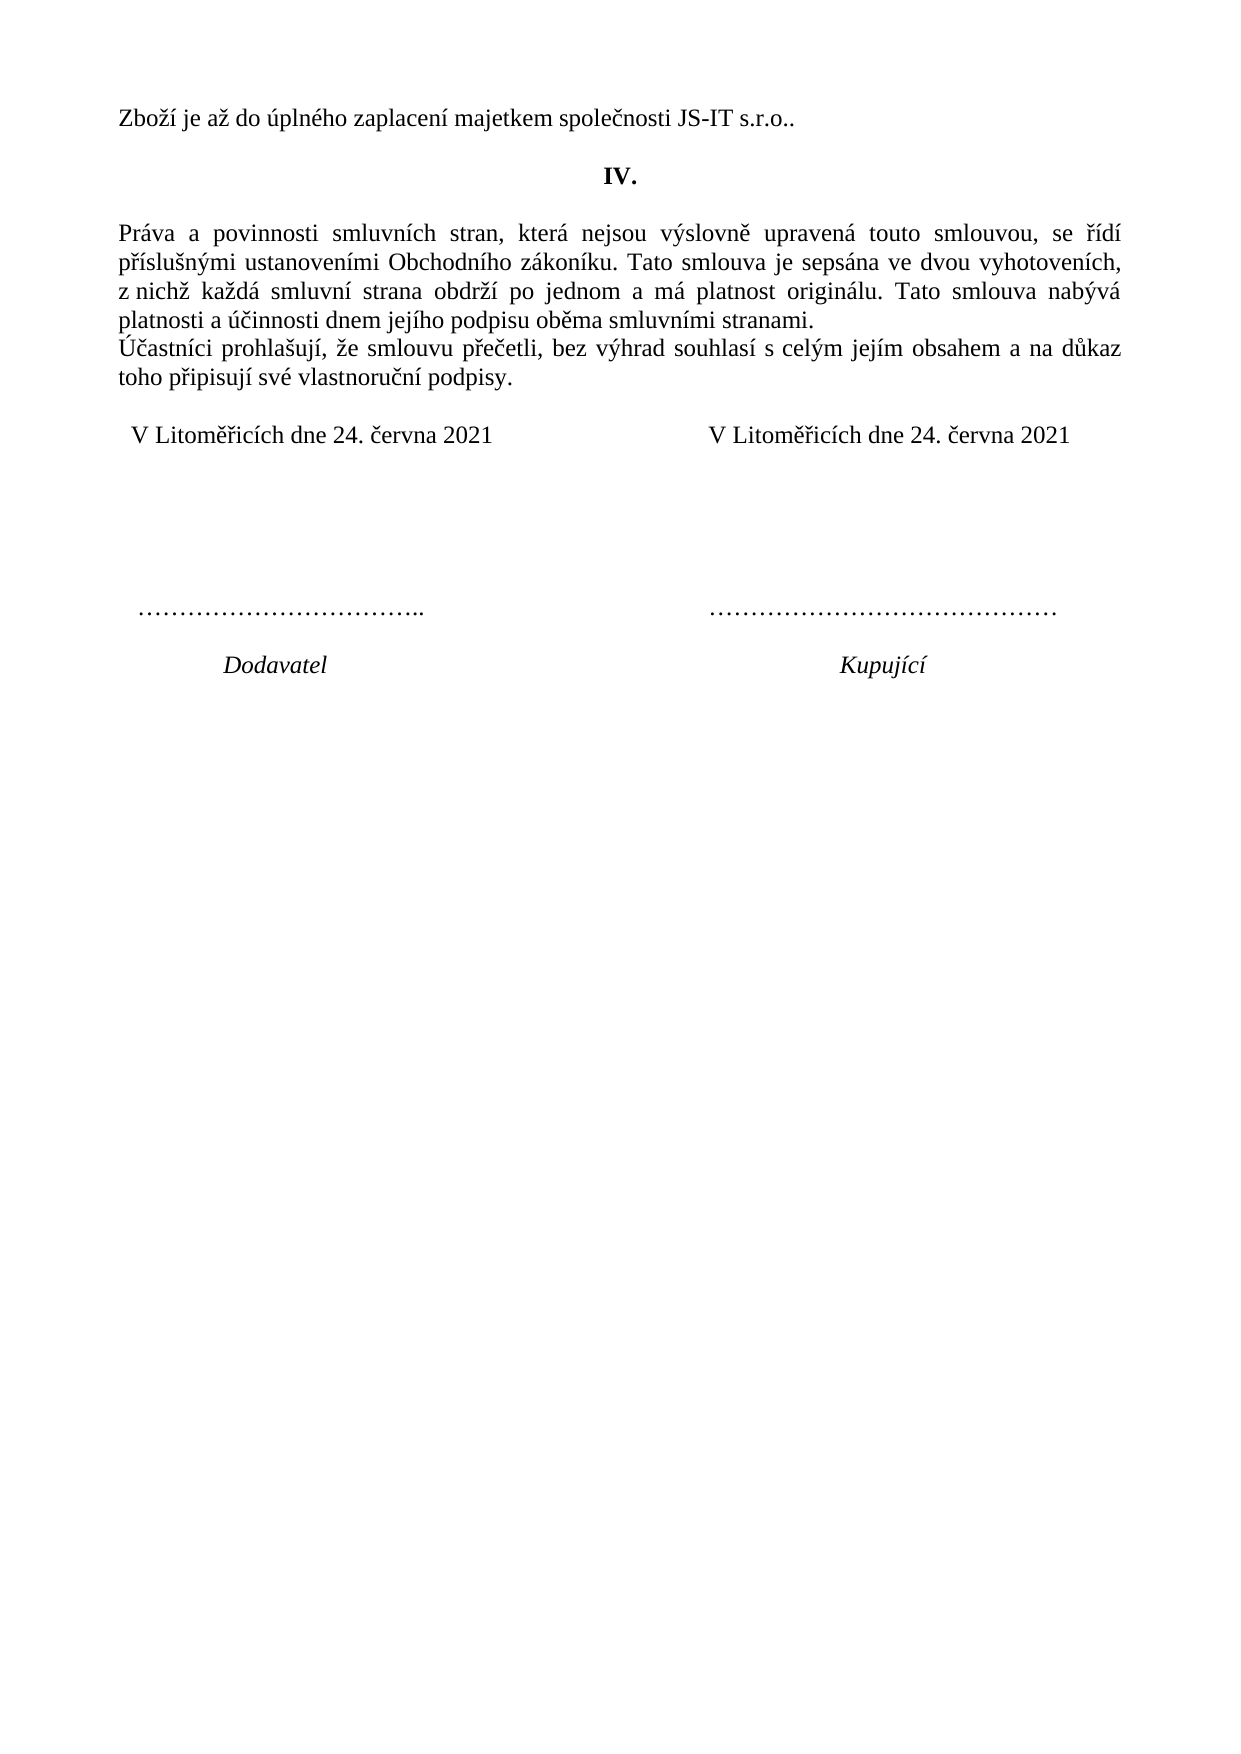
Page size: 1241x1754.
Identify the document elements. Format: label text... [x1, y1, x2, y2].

text Zboží je až do úplného zaplacení majetkem společnosti JS-IT s.r.o.. [118, 103, 1122, 132]
text Dodavatel Kupující [192, 650, 1122, 678]
text IV. [118, 161, 1122, 190]
text V Litoměřicích dne 24. června 2021 V Litoměřicích dne 24. června 2021 [118, 420, 1122, 448]
text …………………………….. …………………………………… [118, 592, 1122, 621]
text Práva a povinnosti smluvních stran, která nejsou výslovně upravená touto smlouvou, se řídí příslušnými ustanoveními Obchodního zákoníku. Tato smlouva je sepsána ve dvou vyhotoveních, z nichž každá smluvní strana obdrží po jednom a má platnost originálu. Tato smlouva nabývá platnosti a účinnosti dnem jejího podpisu oběma smluvními stranami. [118, 218, 1122, 333]
text Účastníci prohlašují, že smlouvu přečetli, bez výhrad souhlasí s celým jejím obsahem a na důkaz toho připisují své vlastnoruční podpisy. [118, 333, 1122, 391]
